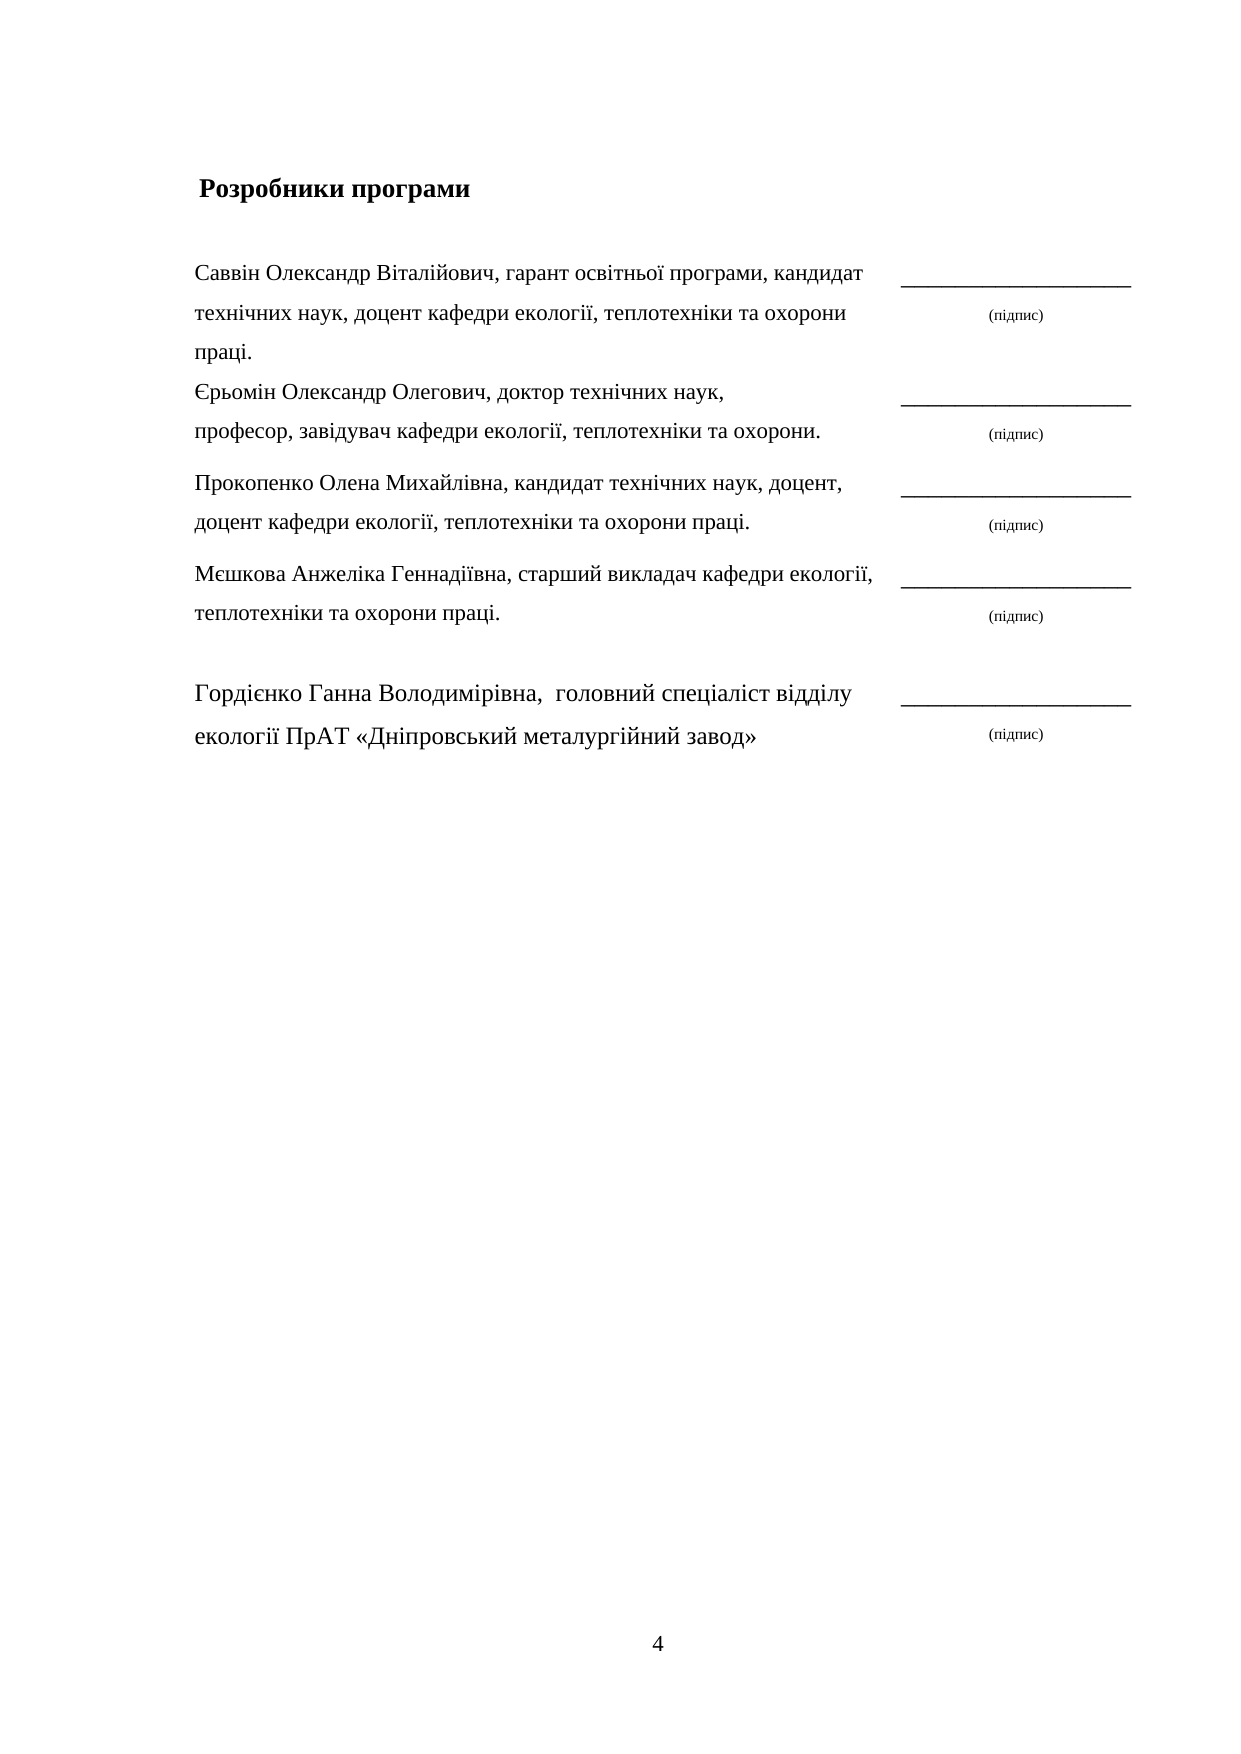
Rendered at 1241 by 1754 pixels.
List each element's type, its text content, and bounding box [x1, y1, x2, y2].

table_cell Гордієнко Ганна Володимірівна, головний спеціаліст відділу екології ПрАТ «Дніпровський металургійний завод» [183, 678, 888, 804]
table_cell _________________ (підпис) [888, 560, 1142, 678]
table_cell Єрьомін Олександр Олегович, доктор технічних наук, професор, завідувач кафедри екології, теплотехніки та охорони. [183, 378, 888, 469]
table_cell _________________ (підпис) [888, 469, 1142, 560]
table_cell _________________ (підпис) [888, 378, 1142, 469]
table_header _________________ (підпис) [888, 260, 1142, 378]
table_cell _________________ (підпис) [888, 678, 1142, 804]
table_cell Прокопенко Олена Михайлівна, кандидат технічних наук, доцент, доцент кафедри екології, теплотехніки та охорони праці. [183, 469, 888, 560]
table_cell Мєшкова Анжеліка Геннадіївна, старший викладач кафедри екології, теплотехніки та охорони праці. [183, 560, 888, 678]
text Розробники програми [125, 172, 1201, 203]
table_header Саввін Олександр Віталійович, гарант освітньої програми, кандидат технічних наук, доцент кафедри екології, теплотехніки та охорони праці. [183, 260, 888, 378]
